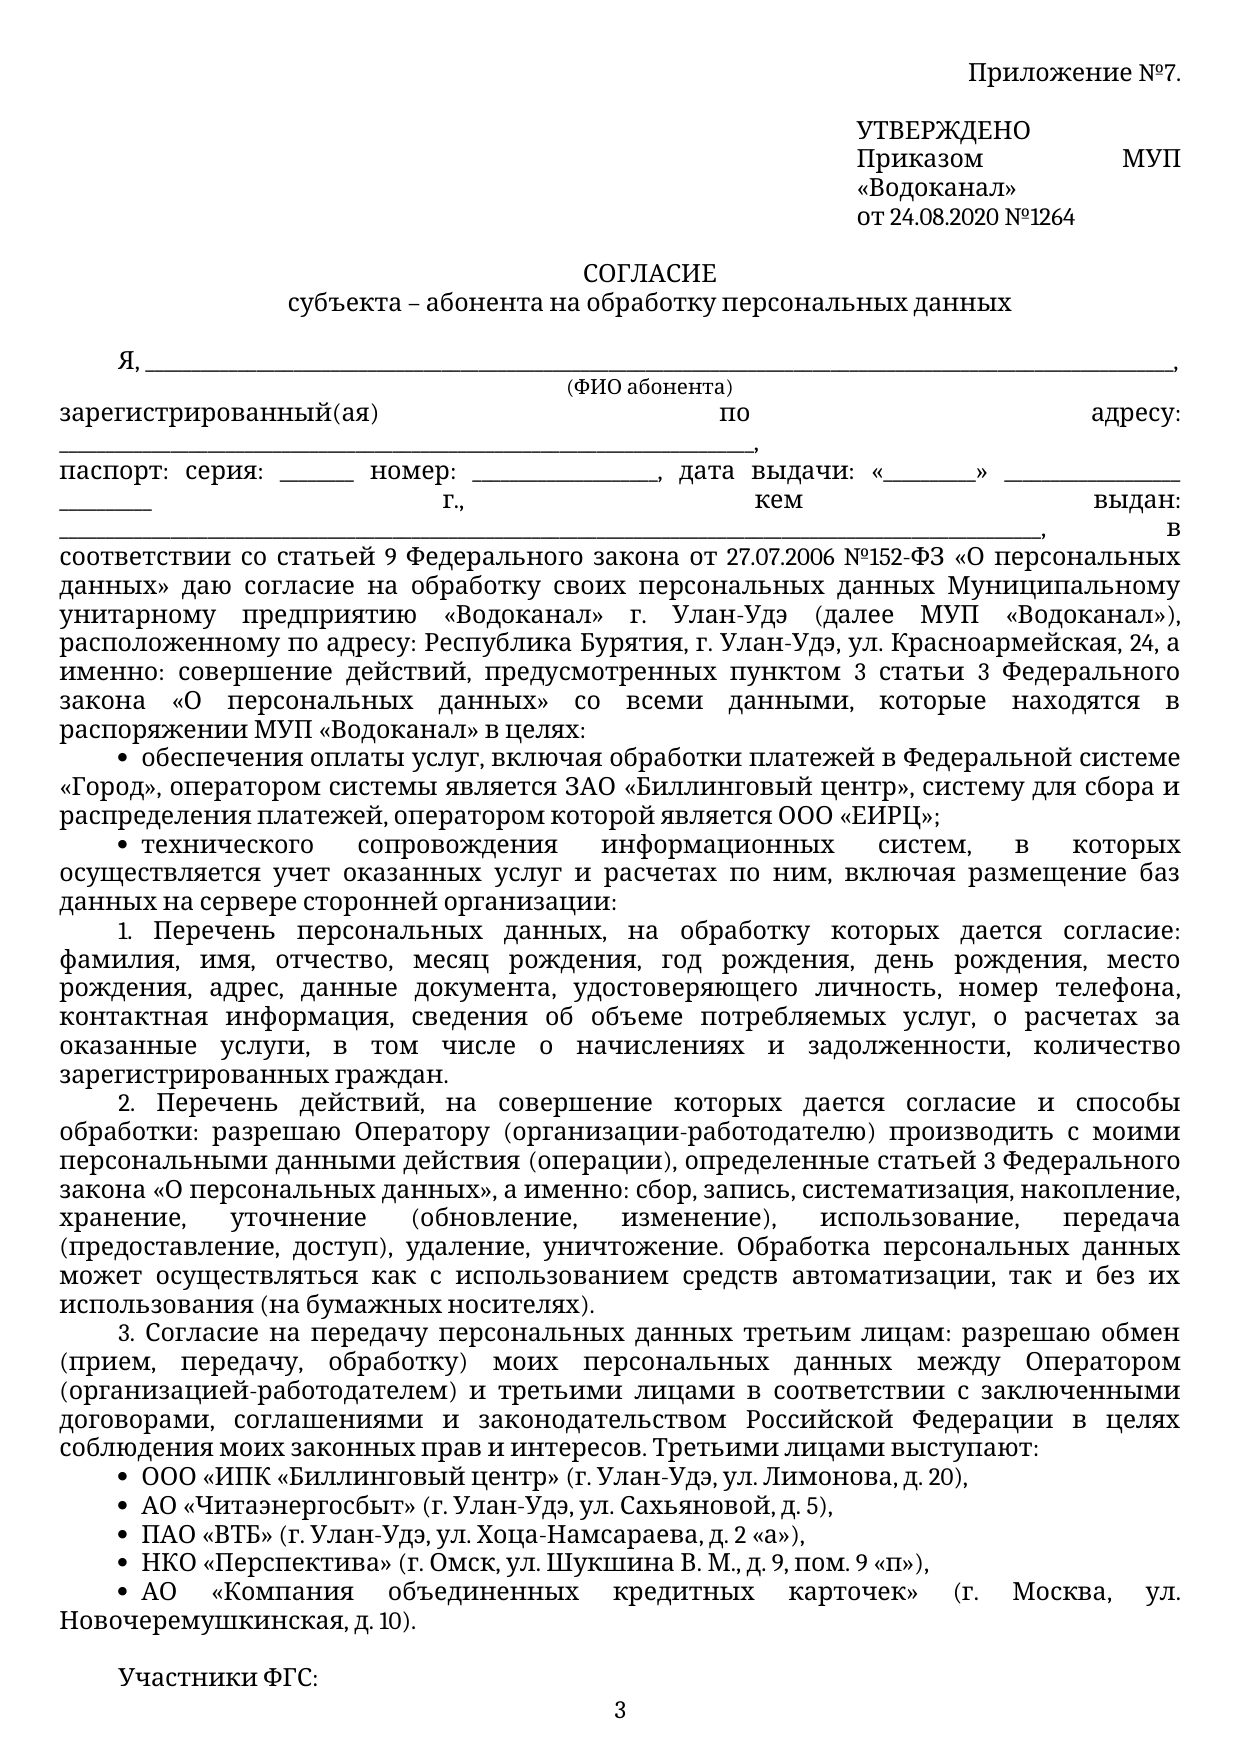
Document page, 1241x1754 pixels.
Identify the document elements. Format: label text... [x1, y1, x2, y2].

text Участники ФГС: [59, 1664, 1181, 1693]
text паспорт: серия: ________ номер: ____________________, дата выдачи: «__________» ___________________ __________ г., кем выдан: __________________________________________________________________________________________________________, в соответствии со статьей 9 Федерального закона от 27.07.2006 №152-ФЗ «О персональных данных» даю согласие на обработку своих персональных данных Муниципальному унитарному предприятию «Водоканал» г. Улан-Удэ (далее МУП «Водоканал»), расположенному по адресу: Республика Бурятия, г. Улан-Удэ, ул. Красноармейская, 24, а именно: совершение действий, предусмотренных пунктом 3 статьи 3 Федерального закона «О персональных данных» со всеми данными, которые находятся в распоряжении МУП «Водоканал» в целях: [59, 457, 1181, 744]
list ООО «ИПК «Биллинговый центр» (г. Улан-Удэ, ул. Лимонова, д. 20), [59, 1463, 1181, 1492]
list ПАО «ВТБ» (г. Улан-Удэ, ул. Хоца-Намсараева, д. 2 «а»), [59, 1521, 1181, 1549]
list технического сопровождения информационных систем, в которых осуществляется учет оказанных услуг и расчетах по ним, включая размещение баз данных на сервере сторонней организации: [59, 831, 1181, 917]
text Приложение №7. [59, 59, 1181, 88]
text Приказом МУП «Водоканал» [856, 145, 1181, 203]
text (ФИО абонента) [59, 375, 1181, 399]
list обеспечения оплаты услуг, включая обработки платежей в Федеральной системе «Город», оператором системы является ЗАО «Биллинговый центр», систему для сбора и распределения платежей, оператором которой является ООО «ЕИРЦ»; [59, 744, 1181, 831]
list НКО «Перспектива» (г. Омск, ул. Шукшина В. М., д. 9, пом. 9 «п»), [59, 1549, 1181, 1578]
text 1. Перечень персональных данных, на обработку которых дается согласие: фамилия, имя, отчество, месяц рождения, год рождения, день рождения, место рождения, адрес, данные документа, удостоверяющего личность, номер телефона, контактная информация, сведения об объеме потребляемых услуг, о расчетах за оказанные услуги, в том числе о начислениях и задолженности, количество зарегистрированных граждан. [59, 917, 1181, 1089]
text 3. Согласие на передачу персональных данных третьим лицам: разрешаю обмен (прием, передачу, обработку) моих персональных данных между Оператором (организацией-работодателем) и третьими лицами в соответствии с заключенными договорами, соглашениями и законодательством Российской Федерации в целях соблюдения моих законных прав и интересов. Третьими лицами выступают: [59, 1319, 1181, 1463]
list АО «Компания объединенных кредитных карточек» (г. Москва, ул. Новочеремушкинская, д. 10). [59, 1578, 1181, 1636]
text субъекта – абонента на обработку персональных данных [59, 289, 1181, 318]
text Я, _______________________________________________________________________________________________________________, [59, 347, 1181, 375]
text зарегистрированный(ая) по адресу: ___________________________________________________________________________, [59, 399, 1181, 457]
text 2. Перечень действий, на совершение которых дается согласие и способы обработки: разрешаю Оператору (организации-работодателю) производить с моими персональными данными действия (операции), определенные статьей 3 Федерального закона «О персональных данных», а именно: сбор, запись, систематизация, накопление, хранение, уточнение (обновление, изменение), использование, передача (предоставление, доступ), удаление, уничтожение. Обработка персональных данных может осуществляться как с использованием средств автоматизации, так и без их использования (на бумажных носителях). [59, 1089, 1181, 1319]
text УТВЕРЖДЕНО [856, 117, 1181, 145]
list АО «Читаэнергосбыт» (г. Улан-Удэ, ул. Сахьяновой, д. 5), [59, 1492, 1181, 1521]
text СОГЛАСИЕ [59, 260, 1181, 289]
text от 24.08.2020 №1264 [856, 203, 1181, 232]
